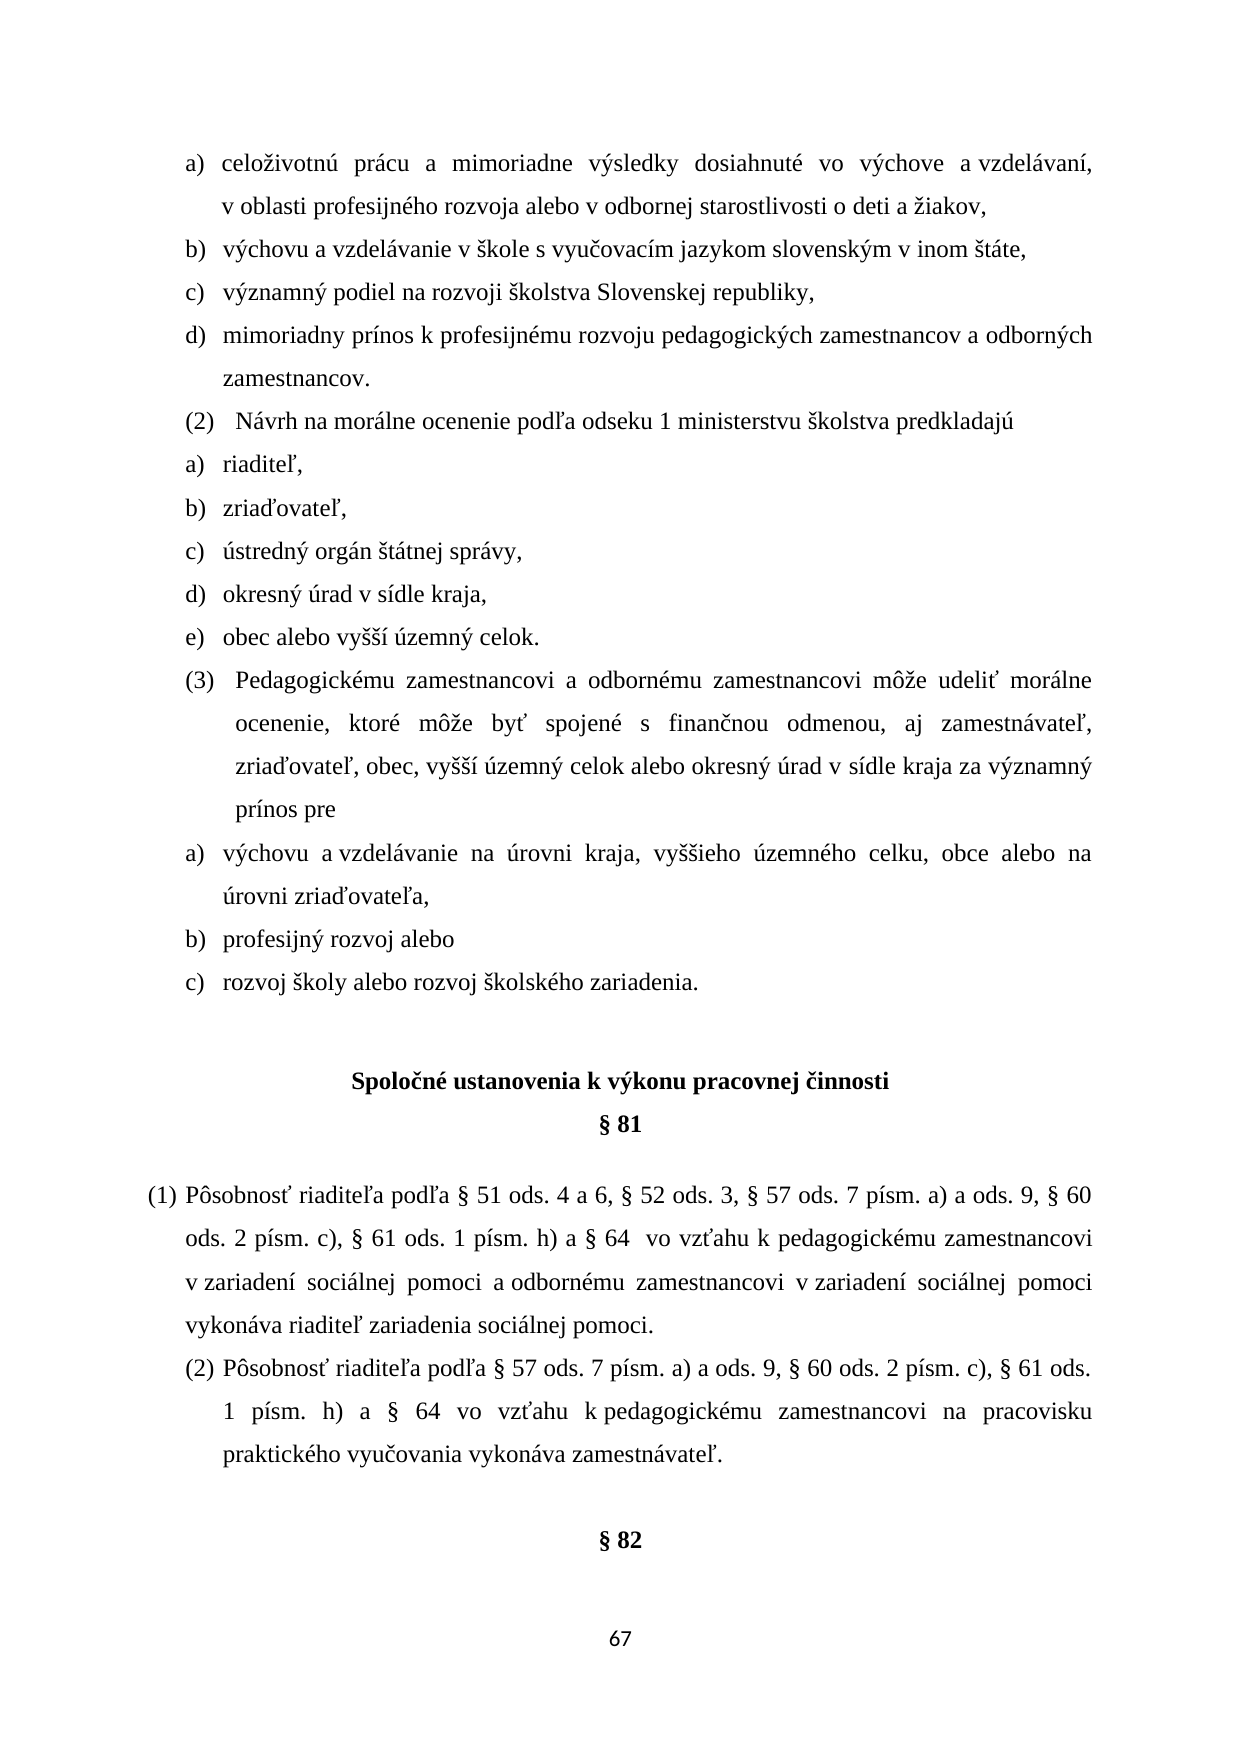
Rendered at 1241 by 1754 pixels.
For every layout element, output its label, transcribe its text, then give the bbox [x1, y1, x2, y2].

list rozvoj školy alebo rozvoj školského zariadenia. [185, 967, 1093, 996]
list celoživotnú prácu a mimoriadne výsledky dosiahnuté vo výchove a vzdelávaní, v oblasti profesijného rozvoja alebo v odbornej starostlivosti o deti a žiakov, [185, 148, 1093, 219]
list významný podiel na rozvoji školstva Slovenskej republiky, [185, 277, 1093, 306]
list mimoriadny prínos k profesijnému rozvoju pedagogických zamestnancov a odborných zamestnancov. [185, 320, 1093, 392]
list riaditeľ, [185, 449, 1093, 478]
list obec alebo vyšší územný celok. [185, 622, 1093, 651]
subtitle § 81 [148, 1109, 1093, 1138]
list výchovu a vzdelávanie v škole s vyučovacím jazykom slovenským v inom štáte, [185, 234, 1093, 263]
list Návrh na morálne ocenenie podľa odseku 1 ministerstvu školstva predkladajú [185, 406, 1093, 435]
list Pedagogickému zamestnancovi a odbornému zamestnancovi môže udeliť morálne ocenenie, ktoré môže byť spojené s finančnou odmenou, aj zamestnávateľ, zriaďovateľ, obec, vyšší územný celok alebo okresný úrad v sídle kraja za významný prínos pre [185, 665, 1093, 823]
list zriaďovateľ, [185, 493, 1093, 521]
list profesijný rozvoj alebo [185, 924, 1093, 953]
subtitle Spoločné ustanovenia k výkonu pracovnej činnosti [148, 1066, 1093, 1095]
subtitle § 82 [148, 1525, 1093, 1554]
list výchovu a vzdelávanie na úrovni kraja, vyššieho územného celku, obce alebo na úrovni zriaďovateľa, [185, 838, 1093, 909]
list okresný úrad v sídle kraja, [185, 579, 1093, 608]
list ústredný orgán štátnej správy, [185, 536, 1093, 564]
list Pôsobnosť riaditeľa podľa § 51 ods. 4 a 6, § 52 ods. 3, § 57 ods. 7 písm. a) a ods. 9, § 60 ods. 2 písm. c), § 61 ods. 1 písm. h) a § 64 vo vzťahu k pedagogickému zamestnancovi v zariadení sociálnej pomoci a odbornému zamestnancovi v zariadení sociálnej pomoci vykonáva riaditeľ zariadenia sociálnej pomoci. [148, 1180, 1093, 1338]
list Pôsobnosť riaditeľa podľa § 57 ods. 7 písm. a) a ods. 9, § 60 ods. 2 písm. c), § 61 ods. 1 písm. h) a § 64 vo vzťahu k pedagogickému zamestnancovi na pracovisku praktického vyučovania vykonáva zamestnávateľ. [185, 1353, 1093, 1468]
